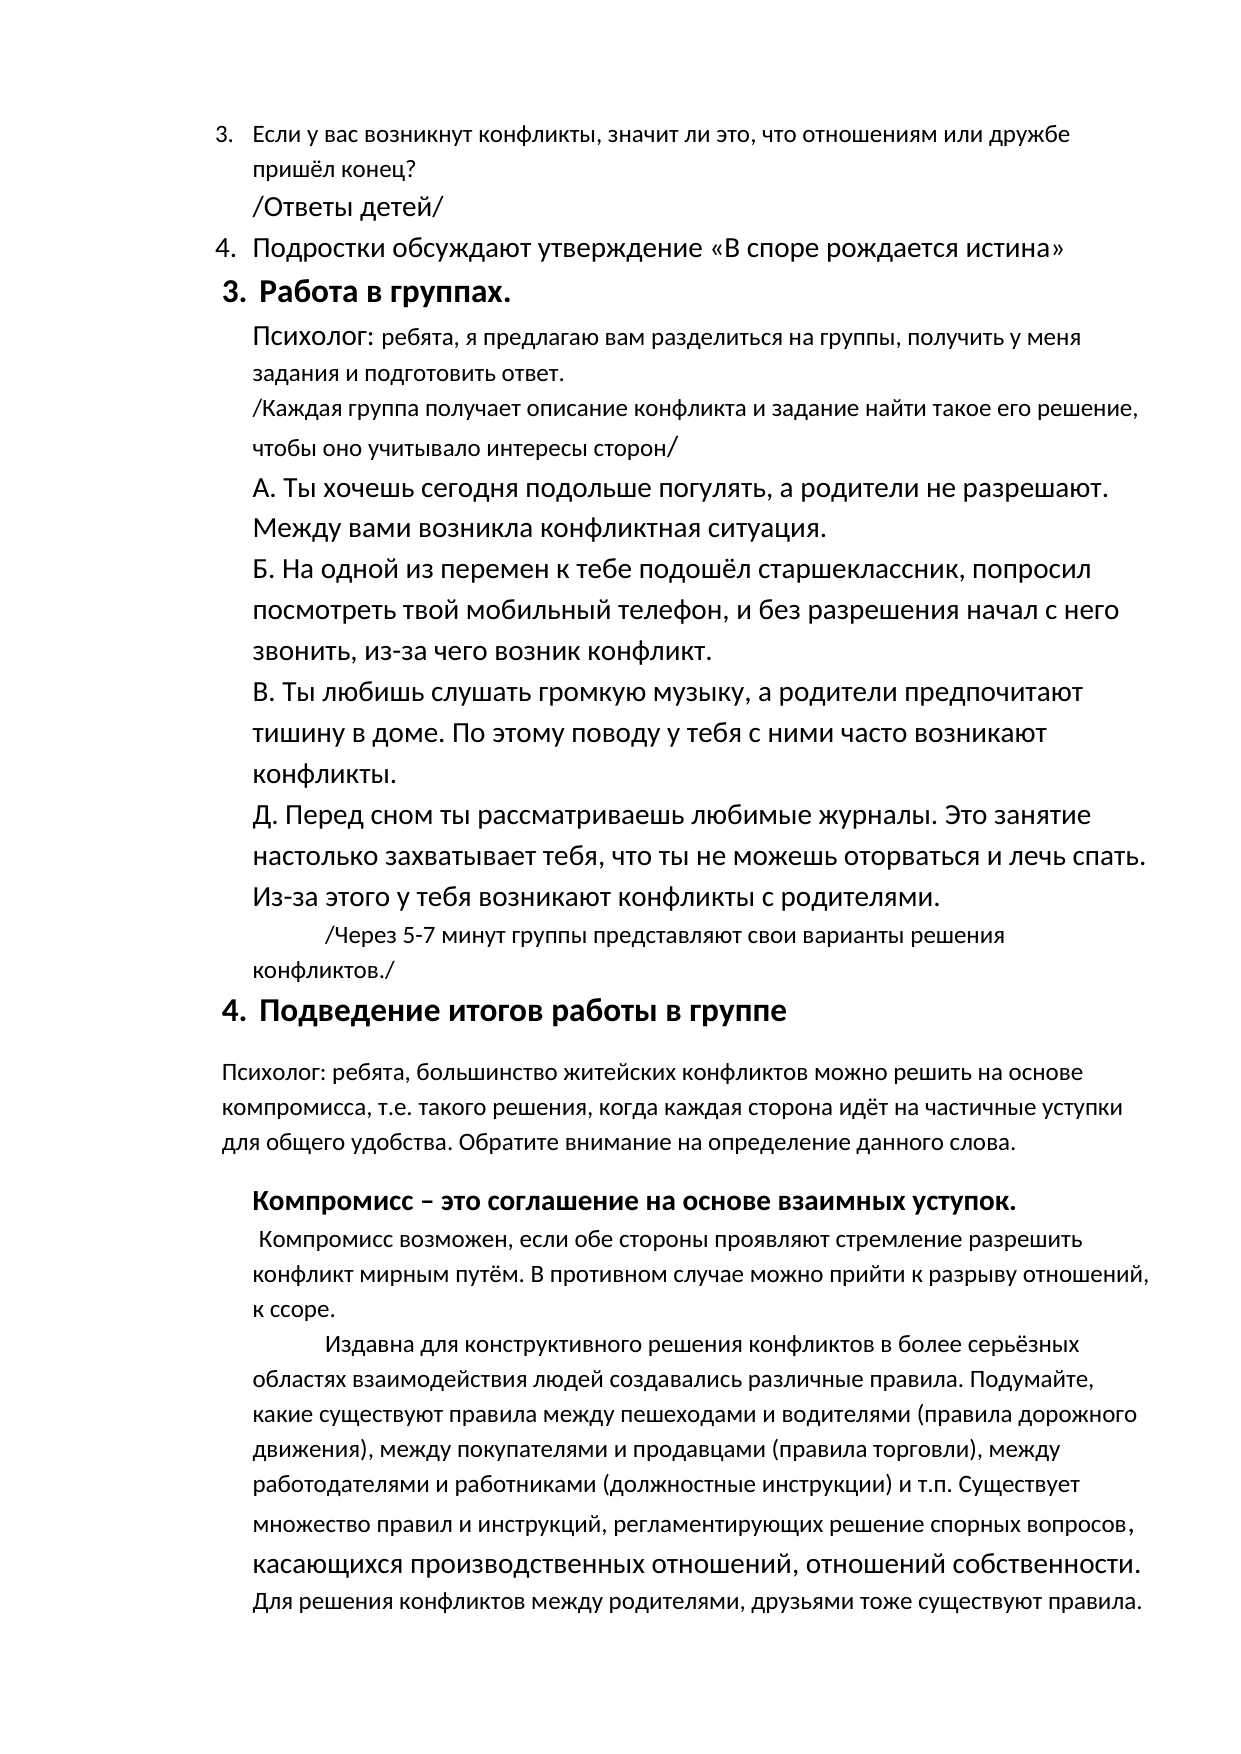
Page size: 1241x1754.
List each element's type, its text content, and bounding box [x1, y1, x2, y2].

list /Каждая группа получает описание конфликта и задание найти такое его решение, чтобы оно учитывало интересы сторон/ [252, 392, 1152, 463]
list Компромисс возможен, если обе стороны проявляют стремление разрешить конфликт мирным путём. В противном случае можно прийти к разрыву отношений, к ссоре. [252, 1223, 1152, 1324]
list А. Ты хочешь сегодня подольше погулять, а родители не разрешают. Между вами возникла конфликтная ситуация. [252, 469, 1152, 545]
list Издавна для конструктивного решения конфликтов в более серьёзных областях взаимодействия людей создавались различные правила. Подумайте, какие существуют правила между пешеходами и водителями (правила дорожного движения), между покупателями и продавцами (правила торговли), между работодателями и работниками (должностные инструкции) и т.п. Существует множество правил и инструкций, регламентирующих решение спорных вопросов, касающихся производственных отношений, отношений собственности. Для решения конфликтов между родителями, друзьями тоже существуют правила. [252, 1328, 1152, 1616]
list /Через 5-7 минут группы представляют свои варианты решения конфликтов./ [252, 919, 1152, 984]
list В. Ты любишь слушать громкую музыку, а родители предпочитают тишину в доме. По этому поводу у тебя с ними часто возникают конфликты. [252, 673, 1152, 791]
text Психолог: ребята, большинство житейских конфликтов можно решить на основе компромисса, т.е. такого решения, когда каждая сторона идёт на частичные уступки для общего удобства. Обратите внимание на определение данного слова. [222, 1057, 1152, 1157]
list Компромисс – это соглашение на основе взаимных уступок. [252, 1182, 1152, 1218]
list Если у вас возникнут конфликты, значит ли это, что отношениям или дружбе пришёл конец? [215, 118, 1152, 184]
list /Ответы детей/ [252, 188, 1152, 224]
list Подведение итогов работы в группе [222, 989, 1152, 1030]
list Д. Перед сном ты рассматриваешь любимые журналы. Это занятие настолько захватывает тебя, что ты не можешь оторваться и лечь спать. Из-за этого у тебя возникают конфликты с родителями. [252, 796, 1152, 914]
list Б. На одной из перемен к тебе подошёл старшеклассник, попросил посмотреть твой мобильный телефон, и без разрешения начал с него звонить, из-за чего возник конфликт. [252, 551, 1152, 668]
list Психолог: ребята, я предлагаю вам разделиться на группы, получить у меня задания и подготовить ответ. [252, 317, 1152, 387]
list Работа в группах. [222, 270, 1152, 311]
list Подростки обсуждают утверждение «В споре рождается истина» [215, 229, 1152, 265]
